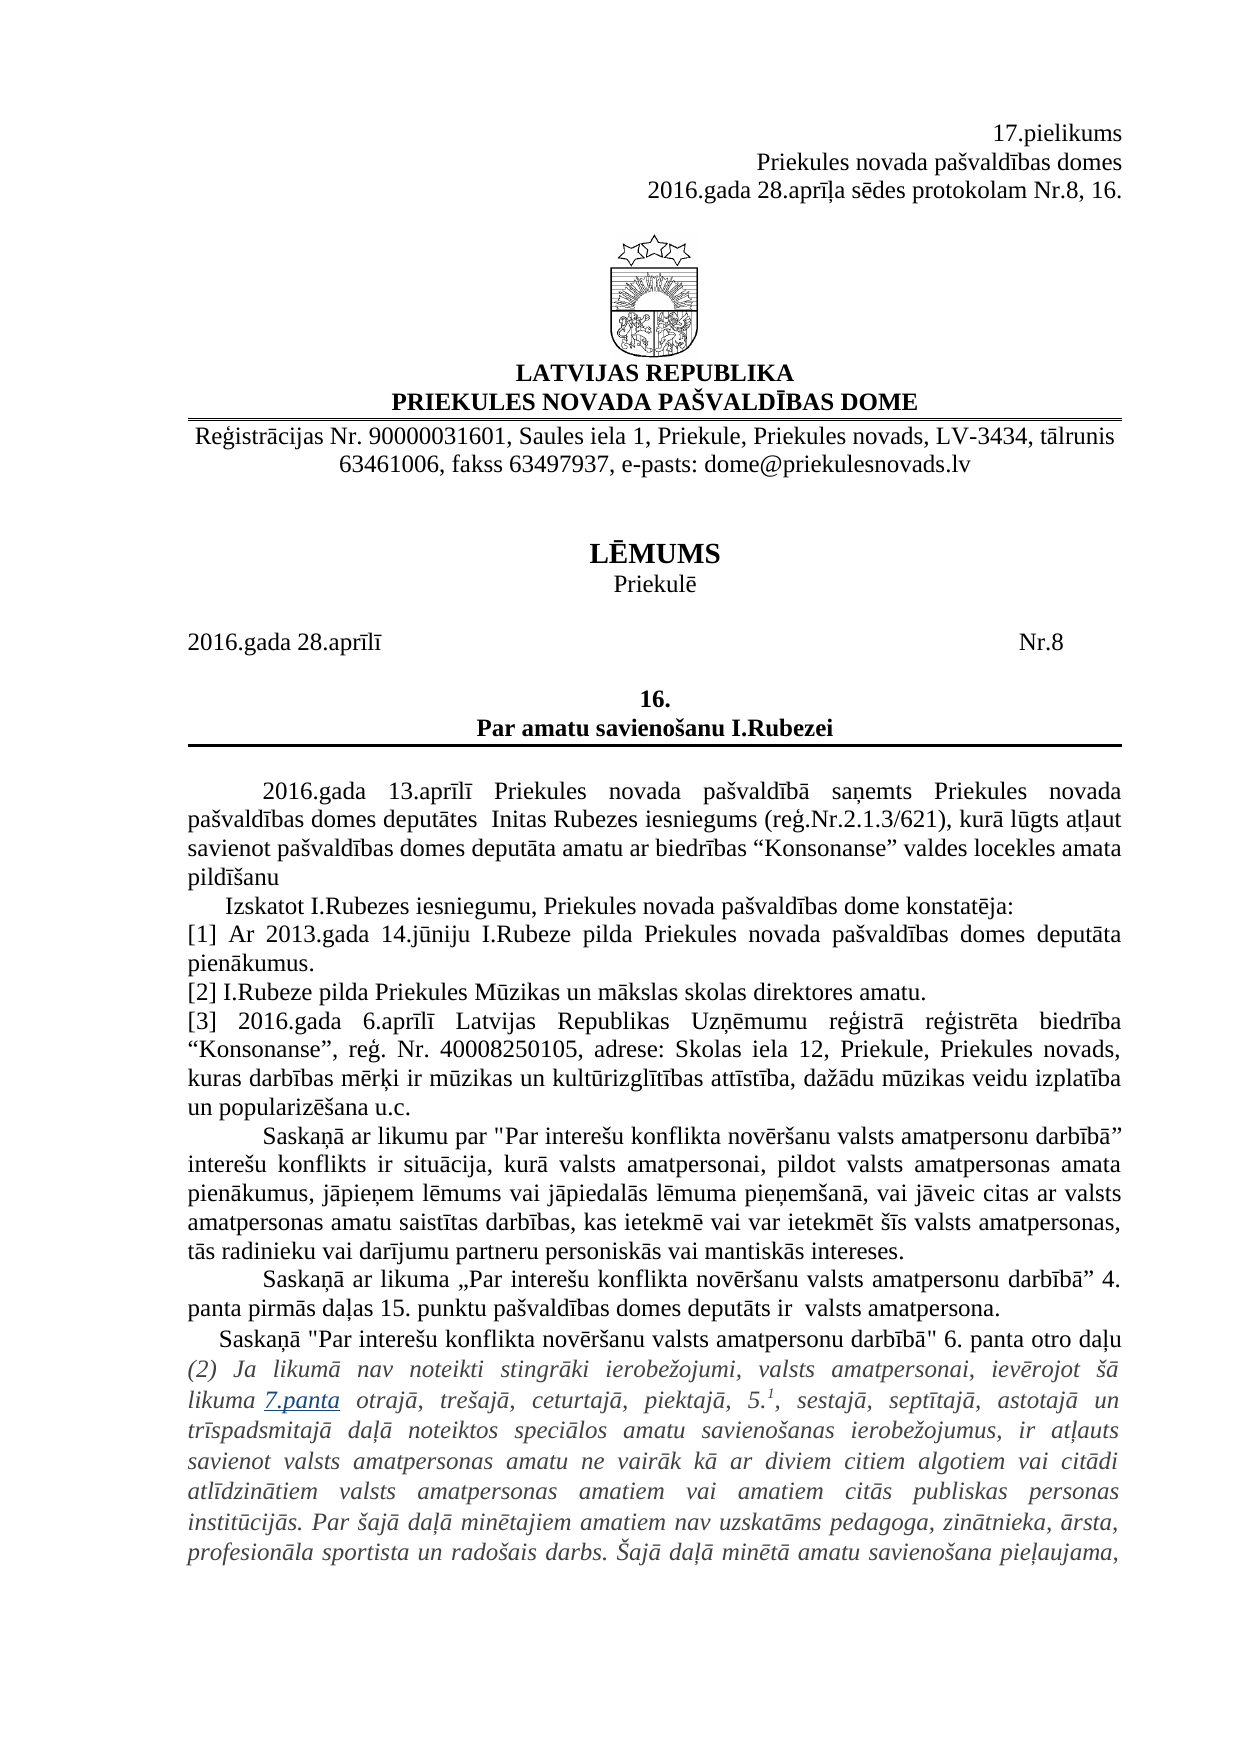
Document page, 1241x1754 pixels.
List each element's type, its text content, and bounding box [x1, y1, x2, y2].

text [3] 2016.gada 6.aprīlī Latvijas Republikas Uzņēmumu reģistrā reģistrēta biedrība “Konsonanse”, reģ. Nr. 40008250105, adrese: Skolas iela 12, Priekule, Priekules novads, kuras darbības mērķi ir mūzikas un kultūrizglītības attīstība, dažādu mūzikas veidu izplatība un popularizēšana u.c. [187, 1006, 1122, 1121]
text 2016.gada 13.aprīlī Priekules novada pašvaldībā saņemts Priekules novada pašvaldības domes deputātes Initas Rubezes iesniegums (reģ.Nr.2.1.3/621), kurā lūgts atļaut savienot pašvaldības domes deputāta amatu ar biedrības “Konsonanse” valdes locekles amata pildīšanu [187, 776, 1122, 891]
text 2016.gada 28.aprīļa sēdes protokolam Nr.8, 16. [187, 176, 1122, 204]
text Reģistrācijas Nr. , Saules iela 1, Priekule, Priekules novads, LV-3434, tālrunis , fakss 63497937, e-pasts: dome@priekulesnovads.lv [187, 421, 1122, 478]
text Priekules novada pašvaldības domes [187, 147, 1122, 176]
picture [609, 233, 701, 359]
subtitle PRIEKULES NOVADA PAŠVALDĪBAS DOME [187, 387, 1122, 421]
text 16. [187, 684, 1122, 713]
text [2] I.Rubeze pilda Priekules Mūzikas un mākslas skolas direktores amatu. [187, 977, 1122, 1006]
text Izskatot I.Rubezes iesniegumu, Priekules novada pašvaldības dome konstatēja: [187, 891, 1122, 919]
text [1] Ar 2013.gada 14.jūniju I.Rubeze pilda Priekules novada pašvaldības domes deputāta pienākumus. [187, 919, 1122, 977]
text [187, 1322, 1122, 1566]
text Par amatu savienošanu I.Rubezei [187, 713, 1122, 747]
text Saskaņā ar likuma „Par interešu konflikta novēršanu valsts amatpersonu darbībā” 4. panta pirmās daļas 15. punktu pašvaldības domes deputāts ir valsts amatpersona. [187, 1264, 1122, 1322]
text LĒMUMS [187, 536, 1122, 569]
text 17.pielikums [187, 118, 1122, 147]
text 2016.gada 28.aprīlī Nr.8 [187, 627, 1122, 656]
text Saskaņā ar likumu par "Par interešu konflikta novēršanu valsts amatpersonu darbībā” interešu konflikts ir situācija, kurā valsts amatpersonai, pildot valsts amatpersonas amata pienākumus, jāpieņem lēmums vai jāpiedalās lēmuma pieņemšanā, vai jāveic citas ar valsts amatpersonas amatu saistītas darbības, kas ietekmē vai var ietekmēt šīs valsts amatpersonas, tās radinieku vai darījumu partneru personiskās vai mantiskās intereses. [187, 1121, 1122, 1264]
text Priekulē [187, 569, 1122, 598]
text LATVIJAS REPUBLIKA [187, 358, 1122, 387]
